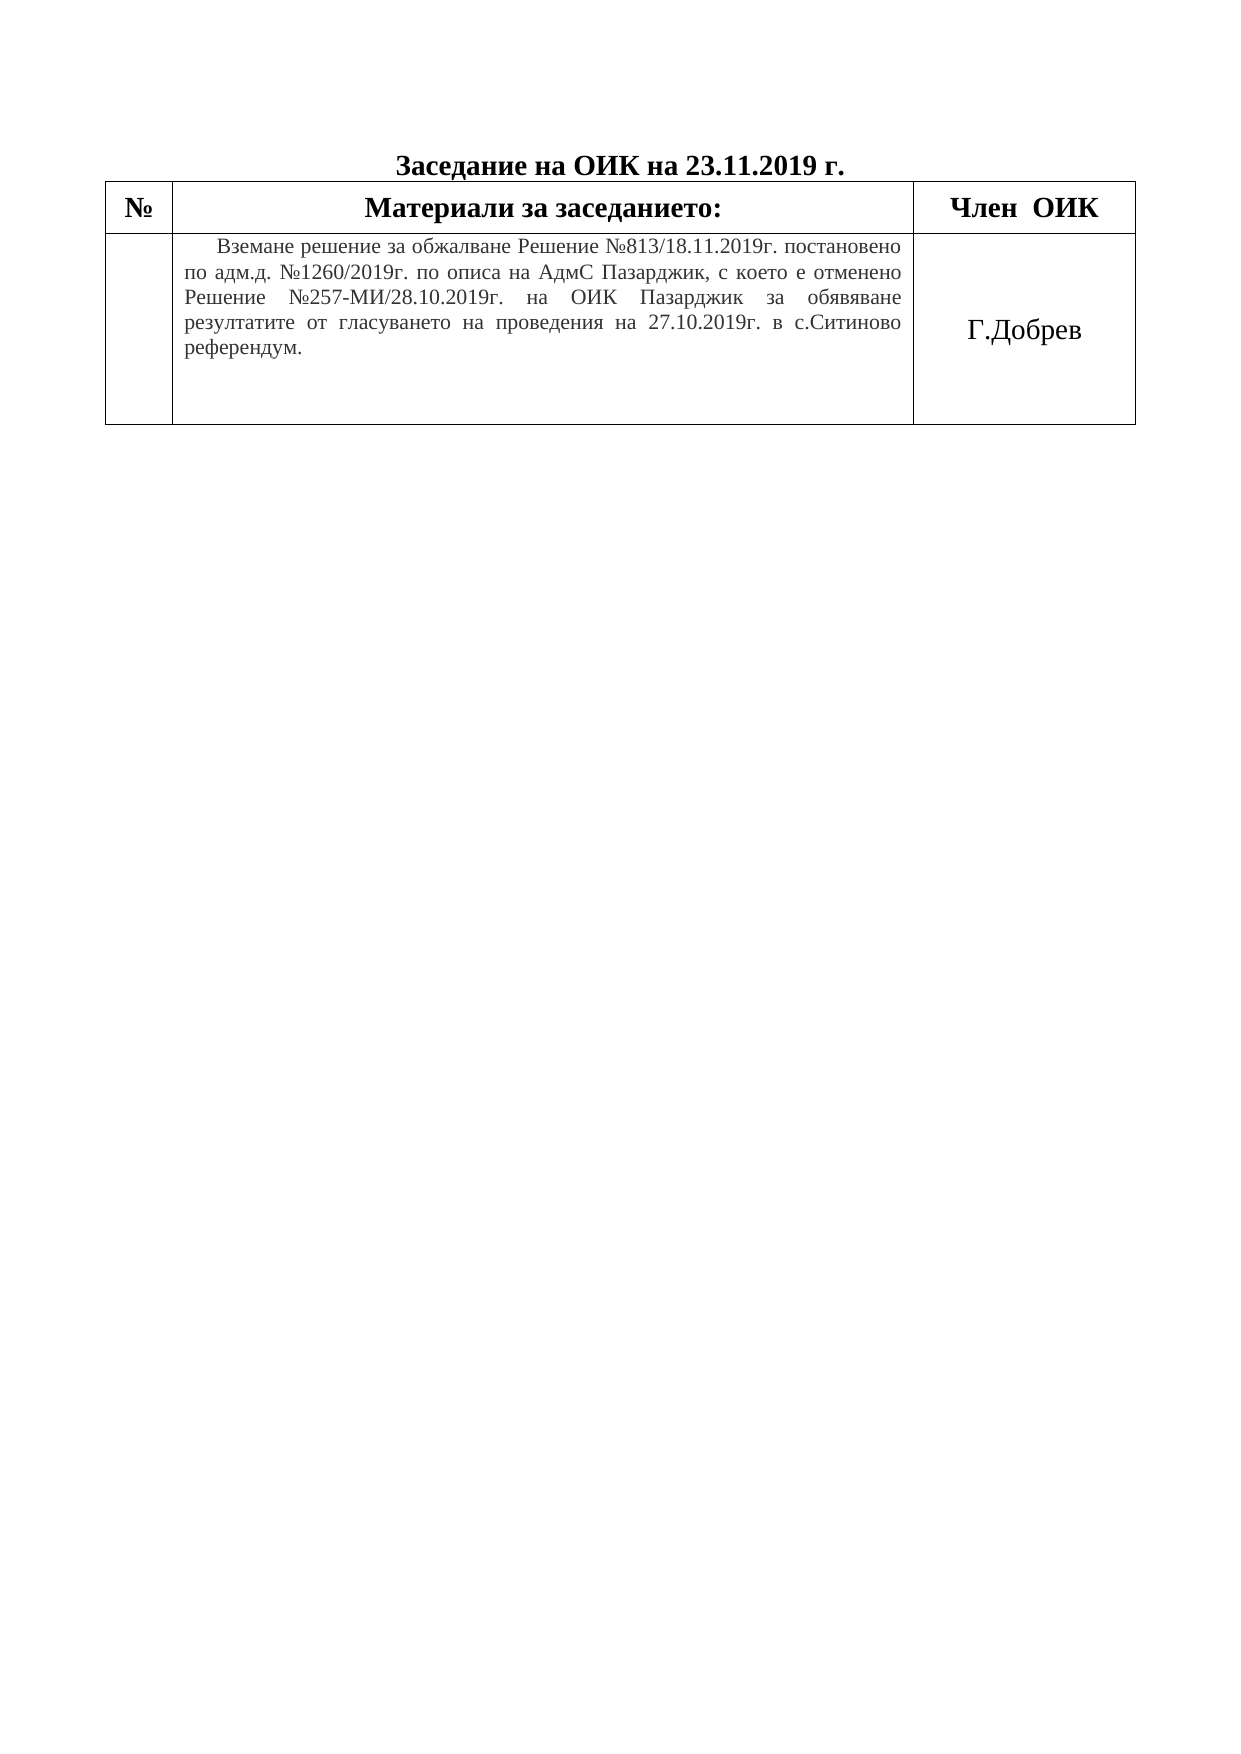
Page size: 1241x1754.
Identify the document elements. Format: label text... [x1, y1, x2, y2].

table_cell Вземане решение за обжалване Решение №813/18.11.2019г. постановено по адм.д. №1260/2019г. по описа на АдмС Пазарджик, с което е отменено Решение №257-МИ/28.10.2019г. на ОИК Пазарджик за обявяване резултатите от гласуването на проведения на 27.10.2019г. в с.Ситиново референдум. [173, 234, 913, 424]
table_cell Г.Добрев [914, 234, 1135, 424]
text Заседание на ОИК на 23.11.2019 г. [148, 148, 1093, 181]
table_header № [106, 182, 172, 232]
table_cell [106, 234, 172, 424]
table_header Член ОИК [914, 182, 1135, 232]
table_header Материали за заседанието: [173, 182, 913, 232]
